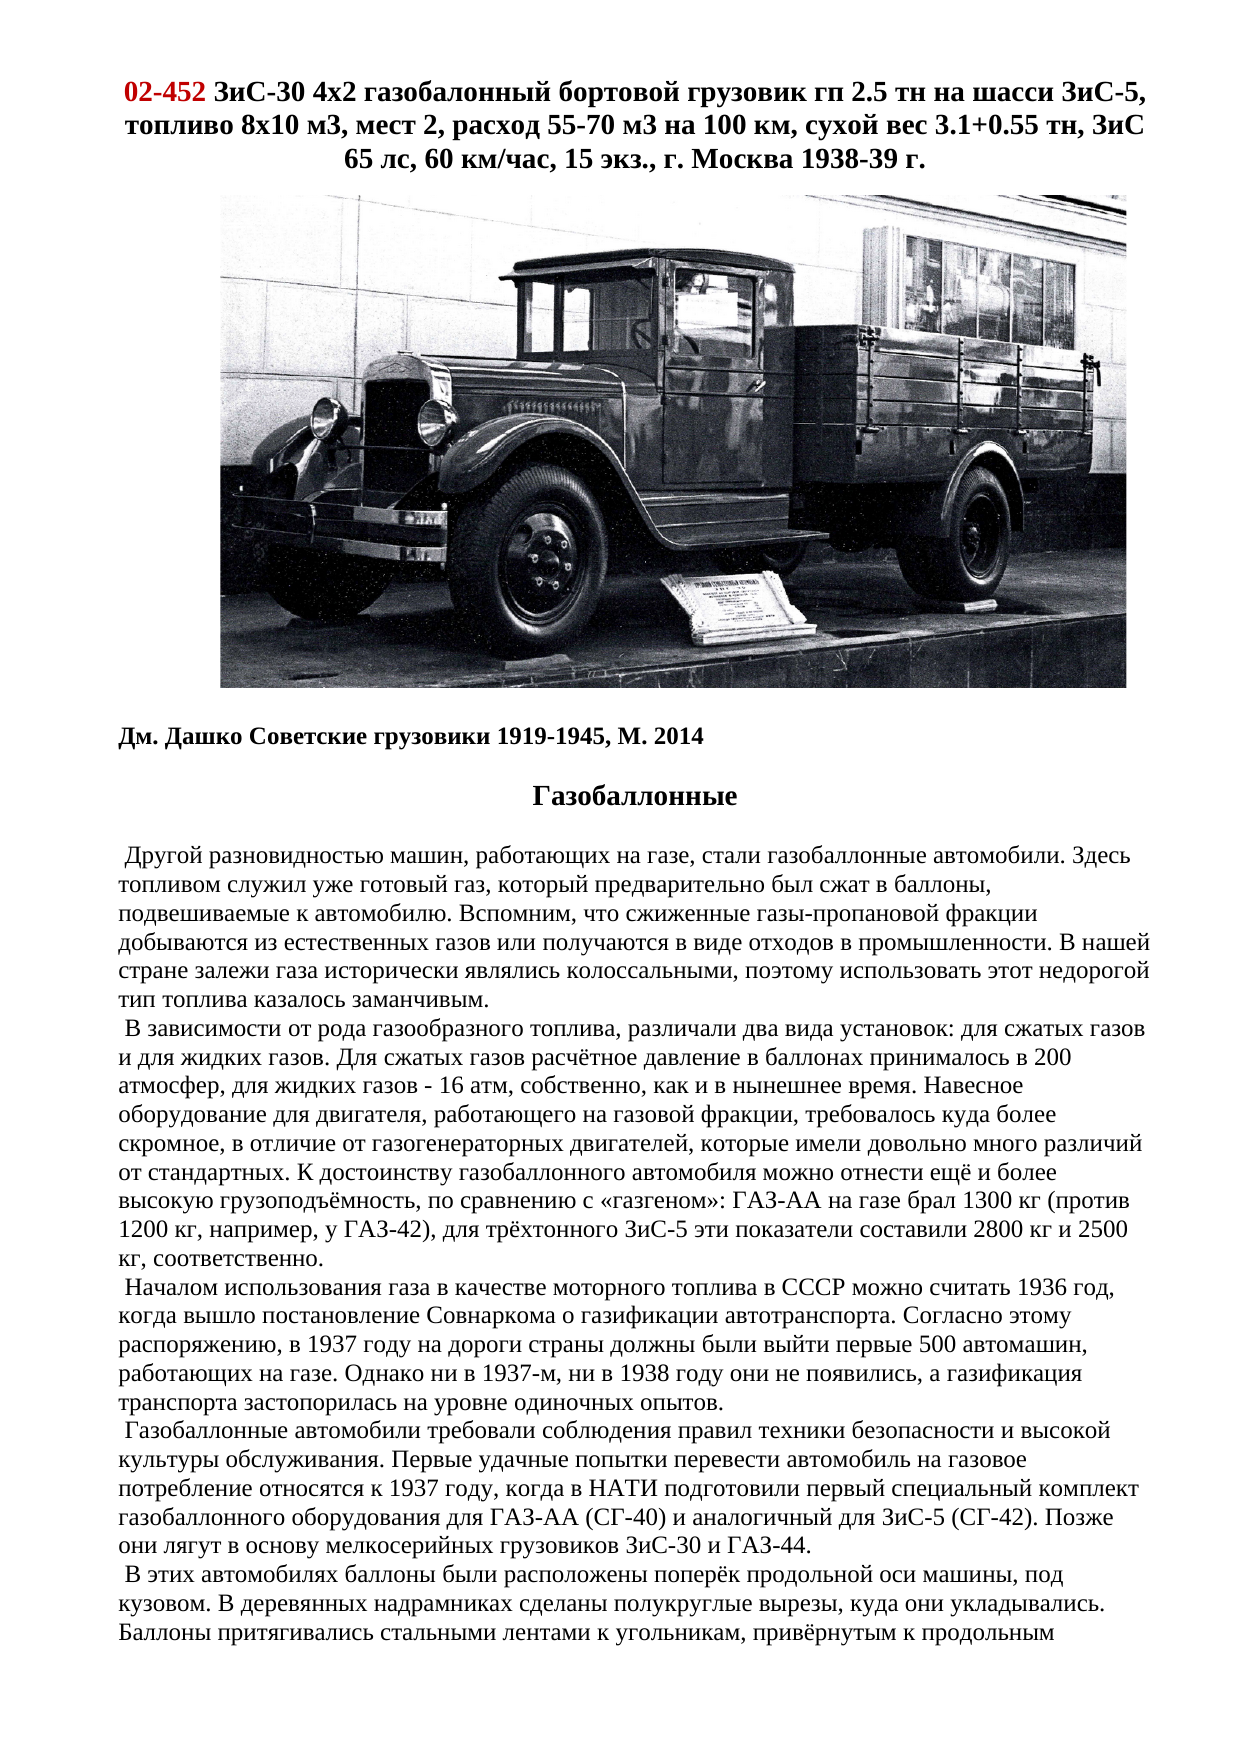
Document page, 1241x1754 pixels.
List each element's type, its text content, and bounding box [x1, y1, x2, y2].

text Началом использования газа в качестве моторного топлива в СССР можно считать 1936 год, когда вышло постановление Совнаркома о газификации автотранспорта. Согласно этому распоряжению, в 1937 году на дороги страны должны были выйти первые 500 автомашин, работающих на газе. Однако ни в 1937-м, ни в 1938 году они не появились, а газификация транспорта застопорилась на уровне одиночных опытов. Газобаллонные автомобили требовали соблюдения правил техники безопасности и высокой культуры обслуживания. Первые удачные попытки перевести автомобиль на газовое потребление относятся к 1937 году, когда в НАТИ подготовили первый специальный комплект газобаллонного оборудования для ГАЗ-АА (СГ-40) и аналогичный для ЗиС-5 (СГ-42). Позже они лягут в основу мелкосерийных грузовиков ЗиС-30 и ГАЗ-44. [118, 1272, 1152, 1559]
picture [220, 195, 1127, 688]
text Другой разновидностью машин, работающих на газе, стали газобаллонные автомобили. Здесь топливом служил уже готовый газ, который предварительно был сжат в баллоны, подвешиваемые к автомобилю. Вспомним, что сжиженные газы-пропановой фракции добываются из естественных газов или получаются в виде отходов в промышленности. В нашей стране залежи газа исторически являлись колоссальными, поэтому использовать этот недорогой тип топлива казалось заманчивым. В зависимости от рода газообразного топлива, различали два вида установок: для сжатых газов и для жидких газов. Для сжатых газов расчётное давление в баллонах принималось в 200 атмосфер, для жидких газов - 16 атм, собственно, как и в нынешнее время. Навесное оборудование для двигателя, работающего на газовой фракции, требовалось куда более скромное, в отличие от газогенераторных двигателей, которые имели довольно много различий от стандартных. К достоинству газобаллонного автомобиля можно отнести ещё и более высокую грузоподъёмность, по сравнению с «газгеном»: ГАЗ-АА на газе брал 1300 кг (против 1200 кг, например, у ГАЗ-42), для трёхтонного ЗиС-5 эти показатели составили 2800 кг и 2500 кг, соответственно. [118, 841, 1152, 1272]
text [118, 1559, 1152, 1646]
text Газобаллонные [118, 778, 1152, 812]
text 02-452 ЗиС-30 4х2 газобалонный бортовой грузовик гп 2.5 тн на шасси ЗиС-5, топливо 8х10 м3, мест 2, расход 55-70 м3 на 100 км, сухой вес 3.1+0.55 тн, ЗиС 65 лс, 60 км/час, 15 экз., г. Москва 1938-39 г. [118, 74, 1152, 174]
text Дм. Дашко Советские грузовики 1919-1945, М. 2014 [118, 721, 1152, 749]
